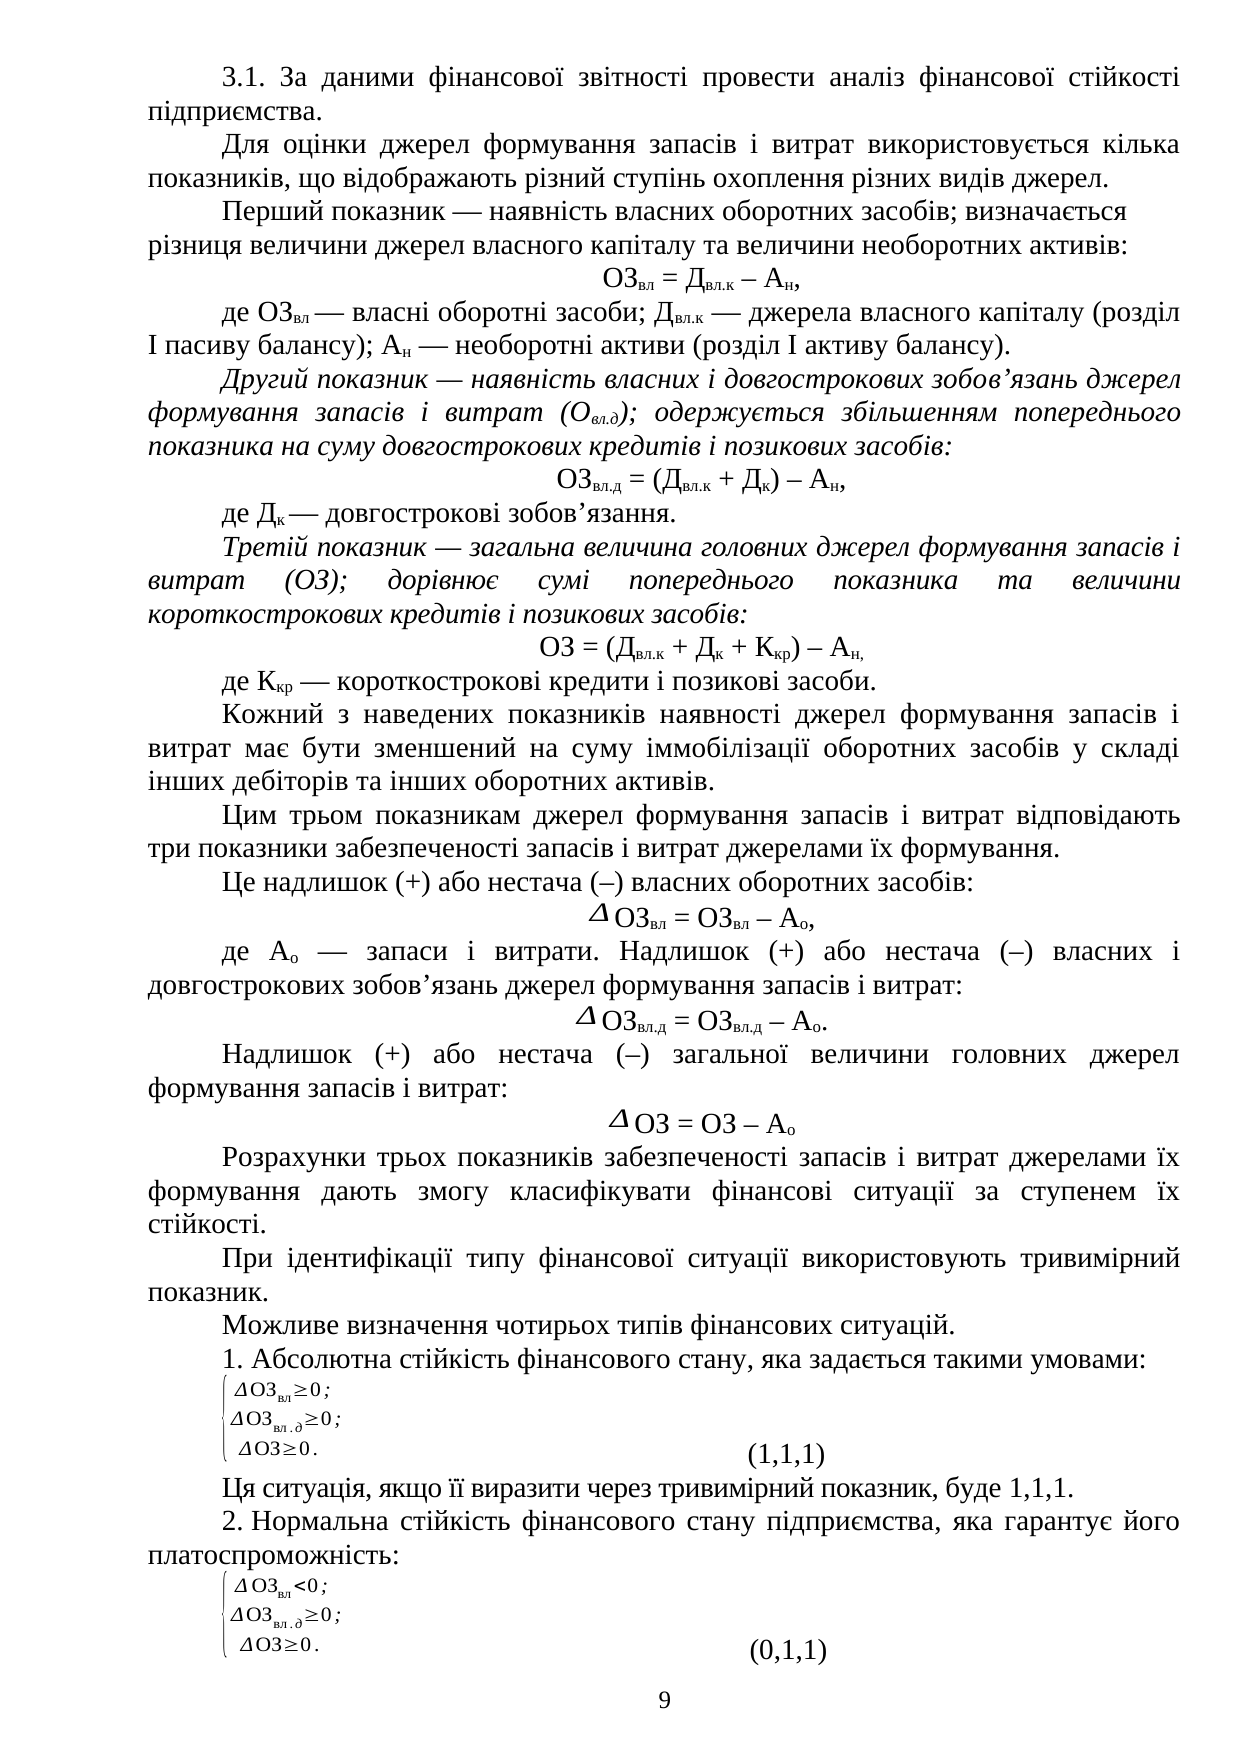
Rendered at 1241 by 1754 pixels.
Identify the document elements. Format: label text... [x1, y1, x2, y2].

text ОЗ = (Двл.к + Дк + Ккр) – Ан, [148, 629, 1181, 663]
text При ідентифікації типу фінансової ситуації використовують тривимірний показник. [148, 1240, 1181, 1307]
text Для оцінки джерел формування запасів і витрат використовується кілька показників, що відображають різний ступінь охоплення різних видів джерел. [148, 126, 1181, 193]
text Це надлишок (+) або нестача (–) власних оборотних засобів: [148, 864, 1181, 898]
text Перший показник — наявність власних оборотних засобів; визначається різниця величини джерел власного капіталу та величини необоротних активів: [148, 193, 1181, 260]
text (1,1,1) [148, 1374, 1181, 1470]
text ОЗвл = ОЗвл – Ао, [148, 898, 1181, 933]
text 1. Абсолютна стійкість фінансового стану, яка задається такими умовами: [148, 1341, 1181, 1374]
text Кожний з наведених показників наявності джерел формування запасів і витрат має бути зменшений на суму іммобілізації оборотних засобів у складі інших дебіторів та інших оборотних активів. [148, 696, 1181, 797]
text ОЗ = ОЗ – Ао [148, 1104, 1181, 1139]
text (0,1,1) [148, 1570, 1181, 1666]
text ОЗвл = Двл.к – Ан, [148, 260, 1181, 294]
text Другий показник — наявність власних і довгострокових зобов’язань джерел формування запасів і витрат (Овл.д); одержується збільшенням попереднього показника на суму довгострокових кредитів і позикових засобів: [148, 361, 1181, 462]
text де Ао — запаси і витрати. Надлишок (+) або нестача (–) власних і довгострокових зобов’язань джерел формування запасів і витрат: [148, 933, 1181, 1001]
text де Дк — довгострокові зобов’язання. [148, 495, 1181, 529]
text Розрахунки трьох показників забезпеченості запасів і витрат джерелами їх формування дають змогу класифікувати фінансові ситуації за ступенем їх стійкості. [148, 1139, 1181, 1240]
text ОЗвл.д = ОЗвл.д – Ао. [148, 1001, 1181, 1037]
text Можливе визначення чотирьох типів фінансових ситуацій. [148, 1307, 1181, 1341]
text 2. Нормальна стійкість фінансового стану підприємства, яка гарантує його платоспроможність: [148, 1503, 1181, 1570]
text Цим трьом показникам джерел формування запасів і витрат відповідають три показники забезпеченості запасів і витрат джерелами їх формування. [148, 797, 1181, 864]
text де ОЗвл — власні оборотні засоби; Двл.к — джерела власного капіталу (розділ І пасиву балансу); Ан — необоротні активи (розділ І активу балансу). [148, 294, 1181, 361]
text 3.1. За даними фінансової звітності провести аналіз фінансової стійкості підприємства. [148, 59, 1181, 126]
text Ця ситуація, якщо її виразити через тривимірний показник, буде 1,1,1. [148, 1470, 1181, 1503]
text ОЗвл.д = (Двл.к + Дк) – Ан, [148, 462, 1181, 495]
text де Ккр — короткострокові кредити і позикові засоби. [148, 663, 1181, 696]
text Надлишок (+) або нестача (–) загальної величини головних джерел формування запасів і витрат: [148, 1037, 1181, 1104]
text Третій показник — загальна величина головних джерел формування запасів і витрат (ОЗ); дорівнює сумі попереднього показника та величини короткострокових кредитів і позикових засобів: [148, 529, 1181, 629]
